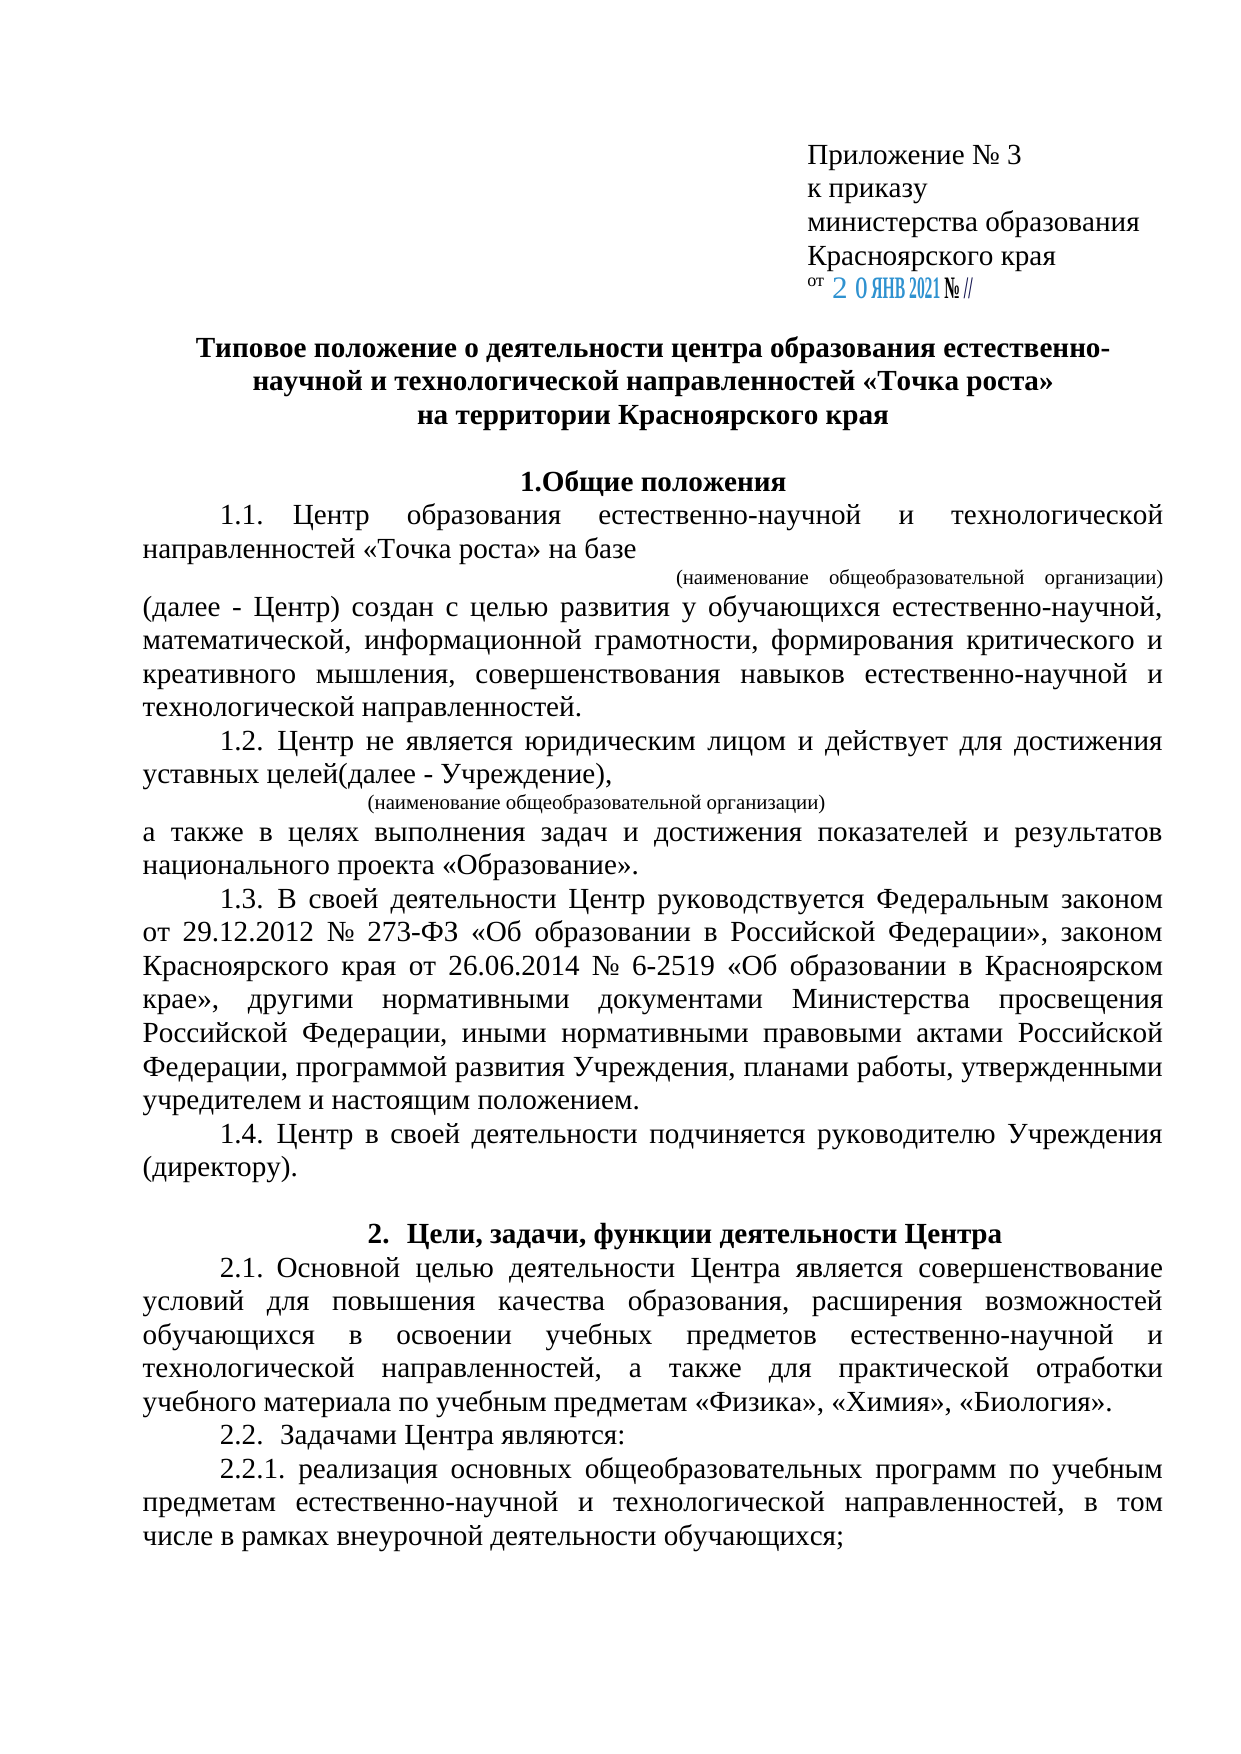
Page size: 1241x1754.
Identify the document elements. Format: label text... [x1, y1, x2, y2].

text а также в целях выполнения задач и достижения показателей и результатов национального проекта «Образование». [142, 814, 1164, 881]
text от 2 О ЯНВ 2021 № // [807, 271, 1164, 305]
list Задачами Центра являются: [142, 1417, 1164, 1451]
text на территории Красноярского края [142, 397, 1164, 431]
text 1.Общие положения [142, 464, 1164, 497]
text Типовое положение о деятельности центра образования естественно- научной и технологической направленностей «Точка роста» [142, 330, 1164, 397]
list Цели, задачи, функции деятельности Центра [407, 1216, 1164, 1250]
list Основной целью деятельности Центра является совершенствование условий для повышения качества образования, расширения возможностей обучающихся в освоении учебных предметов естественно-научной и технологической направленностей, а также для практической отработки учебного материала по учебным предметам «Физика», «Химия», «Биология». [142, 1250, 1164, 1417]
text Приложение № 3 [807, 137, 1164, 171]
list В своей деятельности Центр руководствуется Федеральным законом от 29.12.2012 № 273-ФЗ «Об образовании в Российской Федерации», законом Красноярского края от 26.06.2014 № 6-2519 «Об образовании в Красноярском крае», другими нормативными документами Министерства просвещения Российской Федерации, иными нормативными правовыми актами Российской Федерации, программой развития Учреждения, планами работы, утвержденными учредителем и настоящим положением. [142, 881, 1164, 1116]
text министерства образования Красноярского края [807, 204, 1164, 271]
list Центр не является юридическим лицом и действует для достижения уставных целей(далее - Учреждение), [142, 723, 1164, 790]
list реализация основных общеобразовательных программ по учебным предметам естественно-научной и технологической направленностей, в том числе в рамках внеурочной деятельности обучающихся; [142, 1451, 1164, 1552]
text (наименование общеобразовательной организации) (далее - Центр) создан с целью развития у обучающихся естественно-научной, математической, информационной грамотности, формирования критического и креативного мышления, совершенствования навыков естественно-научной и технологической направленностей. [142, 564, 1164, 723]
text (наименование общеобразовательной организации) [367, 790, 1164, 814]
list Центр в своей деятельности подчиняется руководителю Учреждения (директору). [142, 1116, 1164, 1183]
list Центр образования естественно-научной и технологической направленностей «Точка роста» на базе [142, 497, 1164, 564]
text к приказу [807, 171, 1164, 204]
